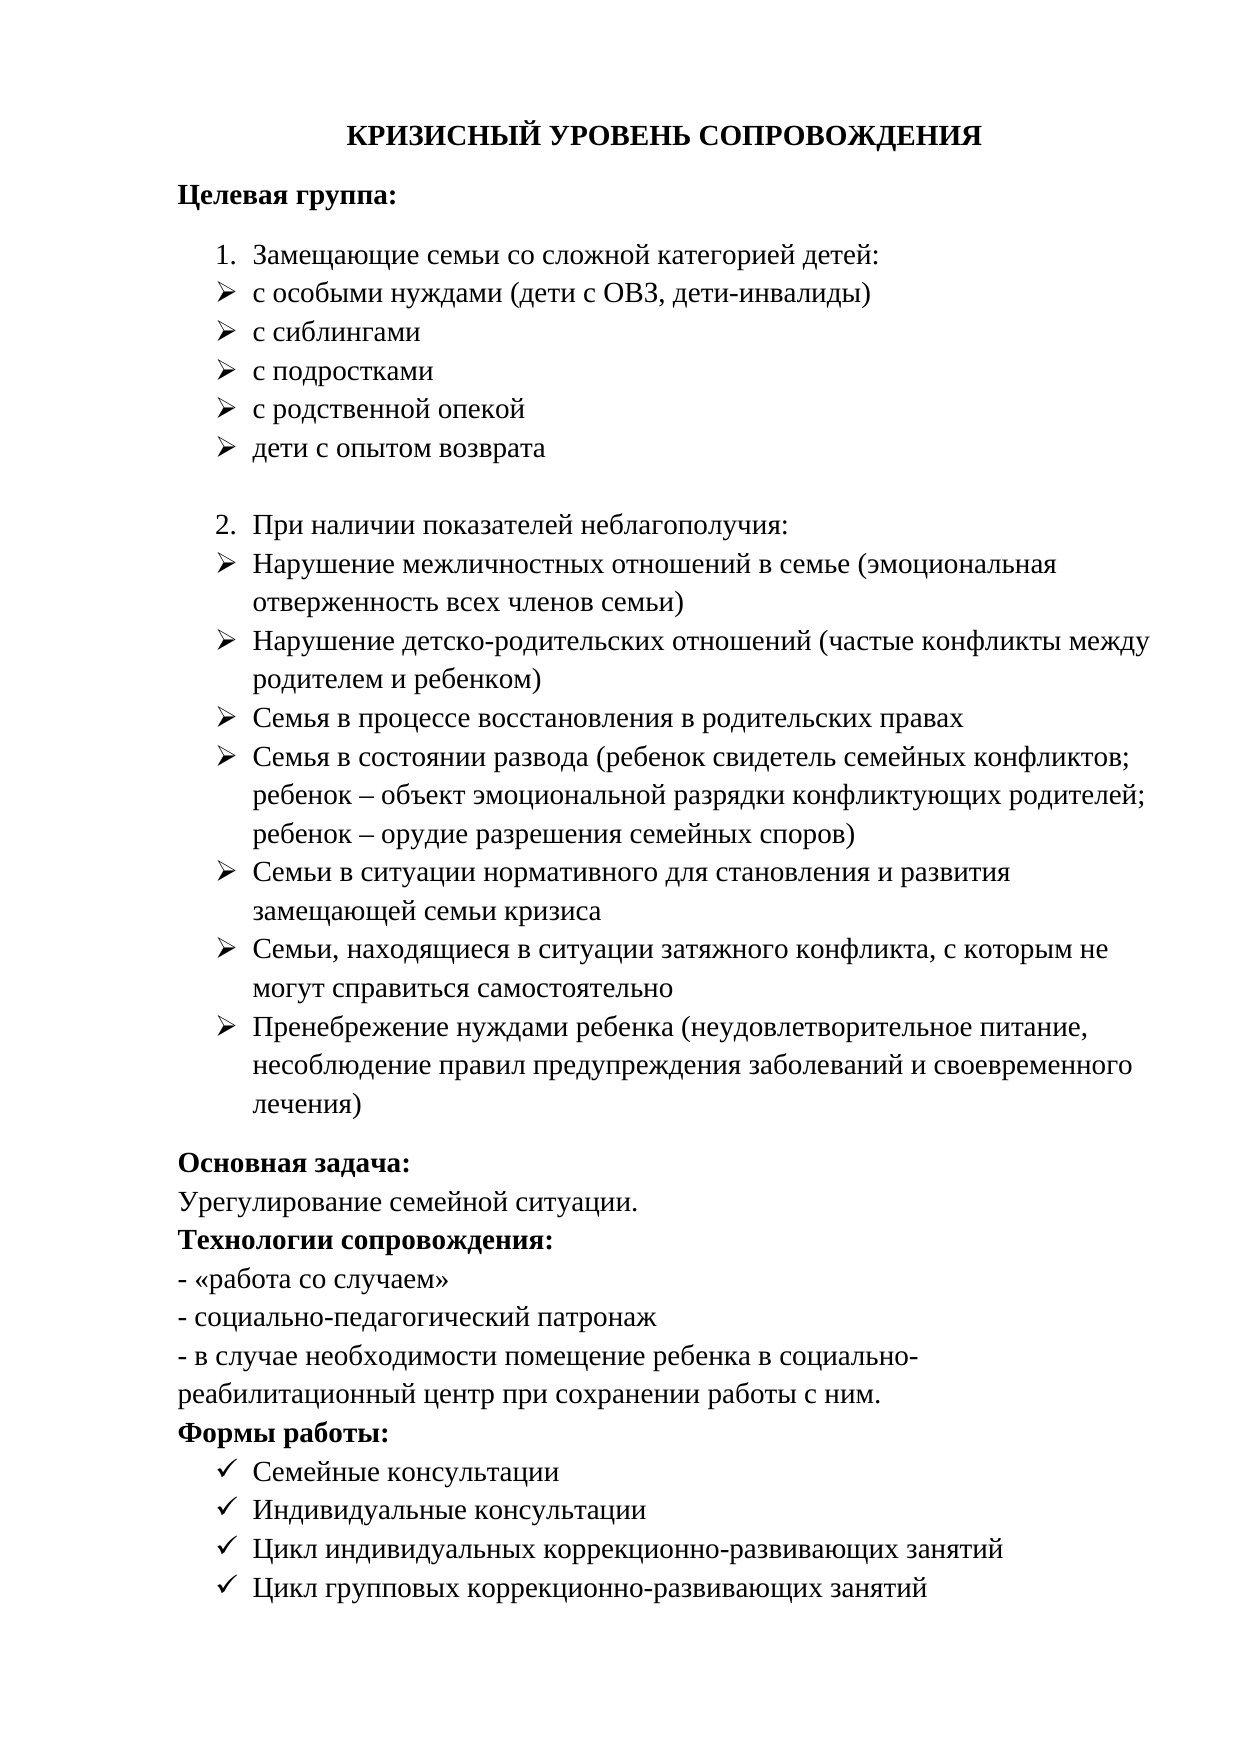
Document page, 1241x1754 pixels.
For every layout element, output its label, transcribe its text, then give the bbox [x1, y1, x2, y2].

list Семья в состоянии развода (ребенок свидетель семейных конфликтов; ребенок – объект эмоциональной разрядки конфликтующих родителей; ребенок – орудие разрешения семейных споров) [215, 739, 1152, 849]
text Технологии сопровождения: [177, 1222, 1152, 1256]
list Семья в процессе восстановления в родительских правах [215, 700, 1152, 734]
list Семейные консультации [215, 1454, 1152, 1487]
list с особыми нуждами (дети с ОВЗ, дети-инвалиды) [215, 275, 1152, 309]
list Нарушение межличностных отношений в семье (эмоциональная отверженность всех членов семьи) [215, 546, 1152, 618]
text - социально-педагогический патронаж [177, 1299, 1152, 1333]
text Урегулирование семейной ситуации. [177, 1184, 1152, 1217]
text КРИЗИСНЫЙ УРОВЕНЬ СОПРОВОЖДЕНИЯ [177, 118, 1152, 152]
list Замещающие семьи со сложной категорией детей: [215, 237, 1152, 270]
list Пренебрежение нуждами ребенка (неудовлетворительное питание, несоблюдение правил предупреждения заболеваний и своевременного лечения) [215, 1009, 1152, 1119]
list Цикл индивидуальных коррекционно-развивающих занятий [215, 1531, 1152, 1565]
list Цикл групповых коррекционно-развивающих занятий [215, 1570, 1152, 1603]
text Формы работы: [177, 1415, 1152, 1449]
list дети с опытом возврата [215, 430, 1152, 464]
text Основная задача: [177, 1145, 1152, 1179]
list При наличии показателей неблагополучия: [215, 507, 1152, 541]
list с подростками [215, 353, 1152, 386]
list Индивидуальные консультации [215, 1492, 1152, 1526]
list Семьи в ситуации нормативного для становления и развития замещающей семьи кризиса [215, 854, 1152, 927]
text - «работа со случаем» [177, 1261, 1152, 1294]
list с сиблингами [215, 314, 1152, 348]
text Целевая группа: [177, 177, 1152, 211]
list Нарушение детско-родительских отношений (частые конфликты между родителем и ребенком) [215, 623, 1152, 695]
list Семьи, находящиеся в ситуации затяжного конфликта, с которым не могут справиться самостоятельно [215, 932, 1152, 1004]
list с родственной опекой [215, 391, 1152, 425]
text - в случае необходимости помещение ребенка в социально-реабилитационный центр при сохранении работы с ним. [177, 1338, 1152, 1410]
